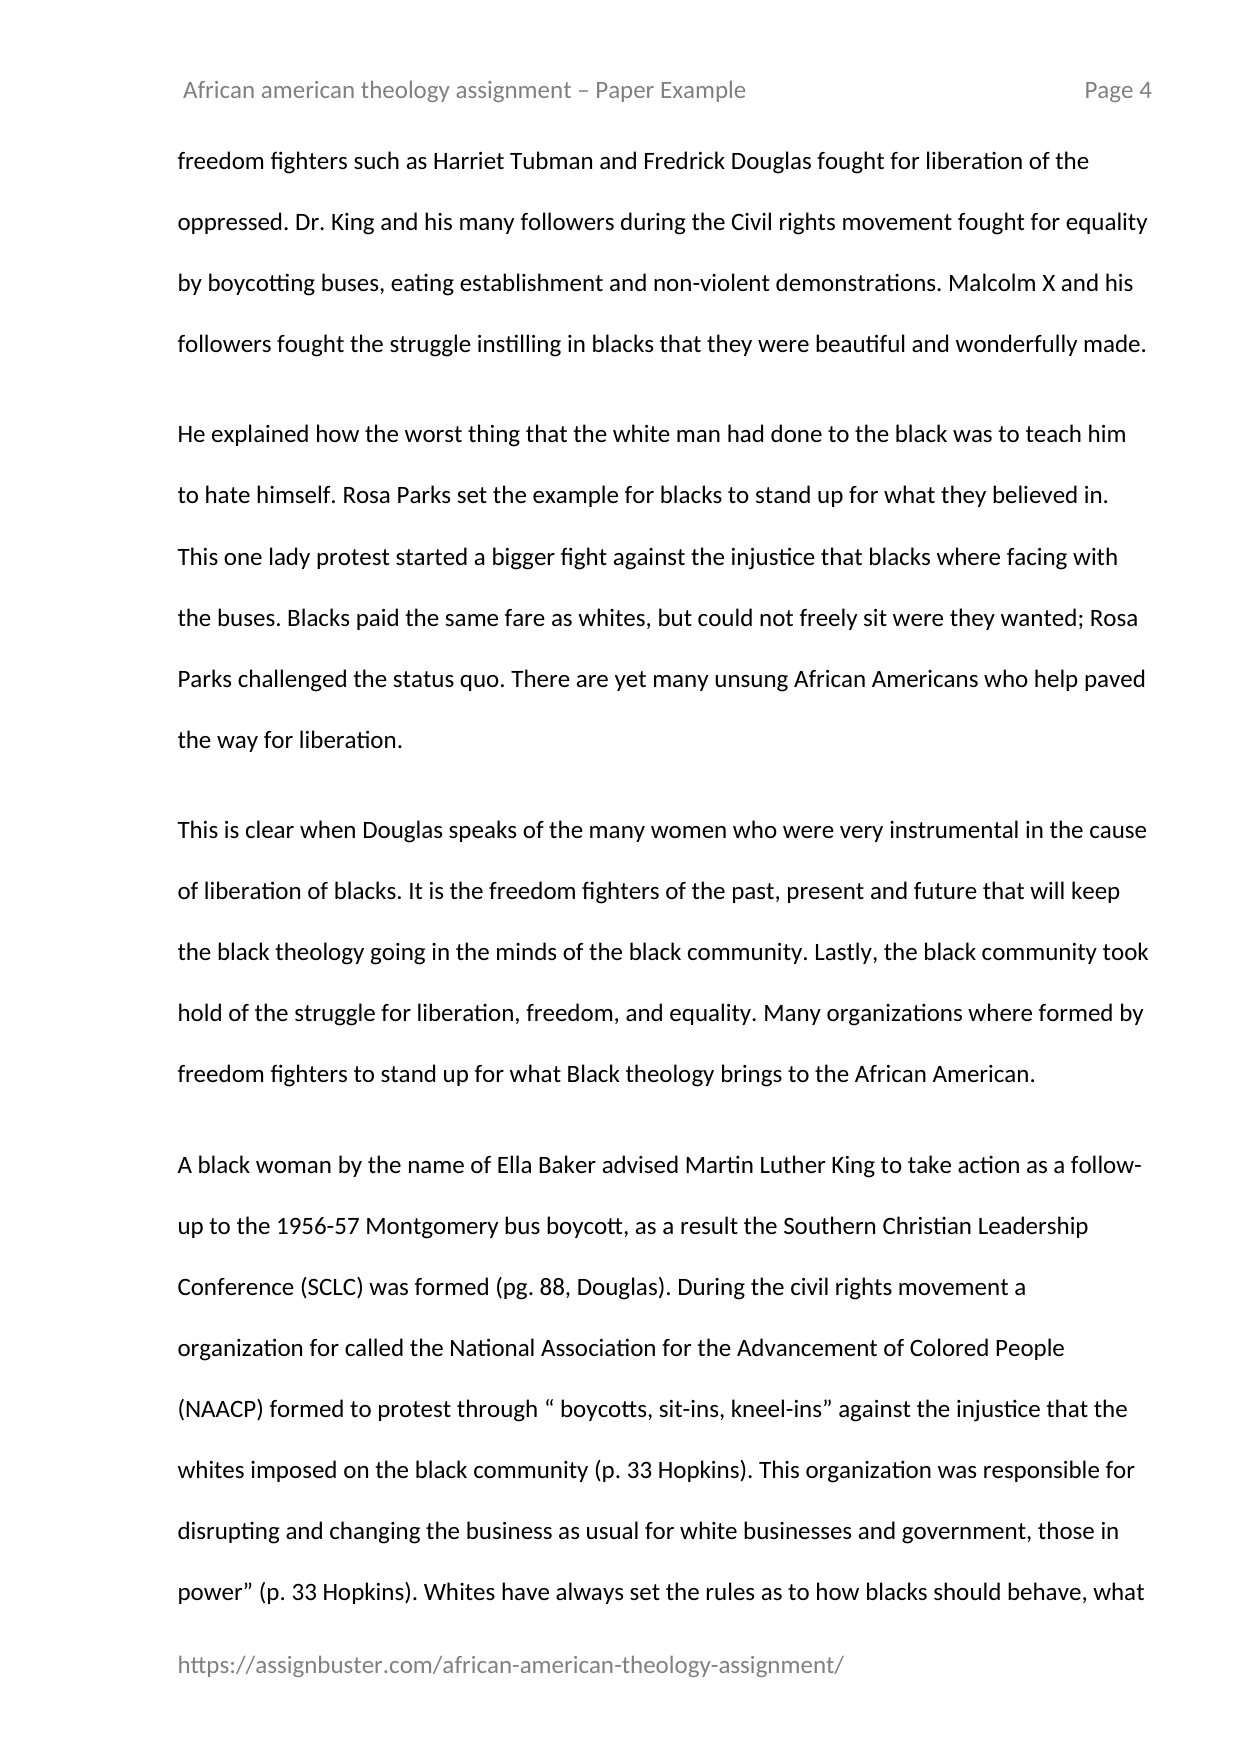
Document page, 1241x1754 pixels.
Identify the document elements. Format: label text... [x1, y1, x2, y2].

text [177, 1149, 1152, 1607]
text This is clear when Douglas speaks of the many women who were very instrumental in the cause of liberation of blacks. It is the freedom fighters of the past, present and future that will keep the black theology going in the minds of the black community. Lastly, the black community took hold of the struggle for liberation, freedom, and equality. Many organizations where formed by freedom fighters to stand up for what Black theology brings to the African American. [177, 814, 1152, 1089]
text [177, 145, 1152, 359]
text He explained how the worst thing that the white man had done to the black was to teach him to hate himself. Rosa Parks set the example for blacks to stand up for what they believed in. This one lady protest started a bigger fight against the injustice that blacks where facing with the buses. Blacks paid the same fare as whites, but could not freely sit were they wanted; Rosa Parks challenged the status quo. There are yet many unsung African Americans who help paved the way for liberation. [177, 419, 1152, 754]
